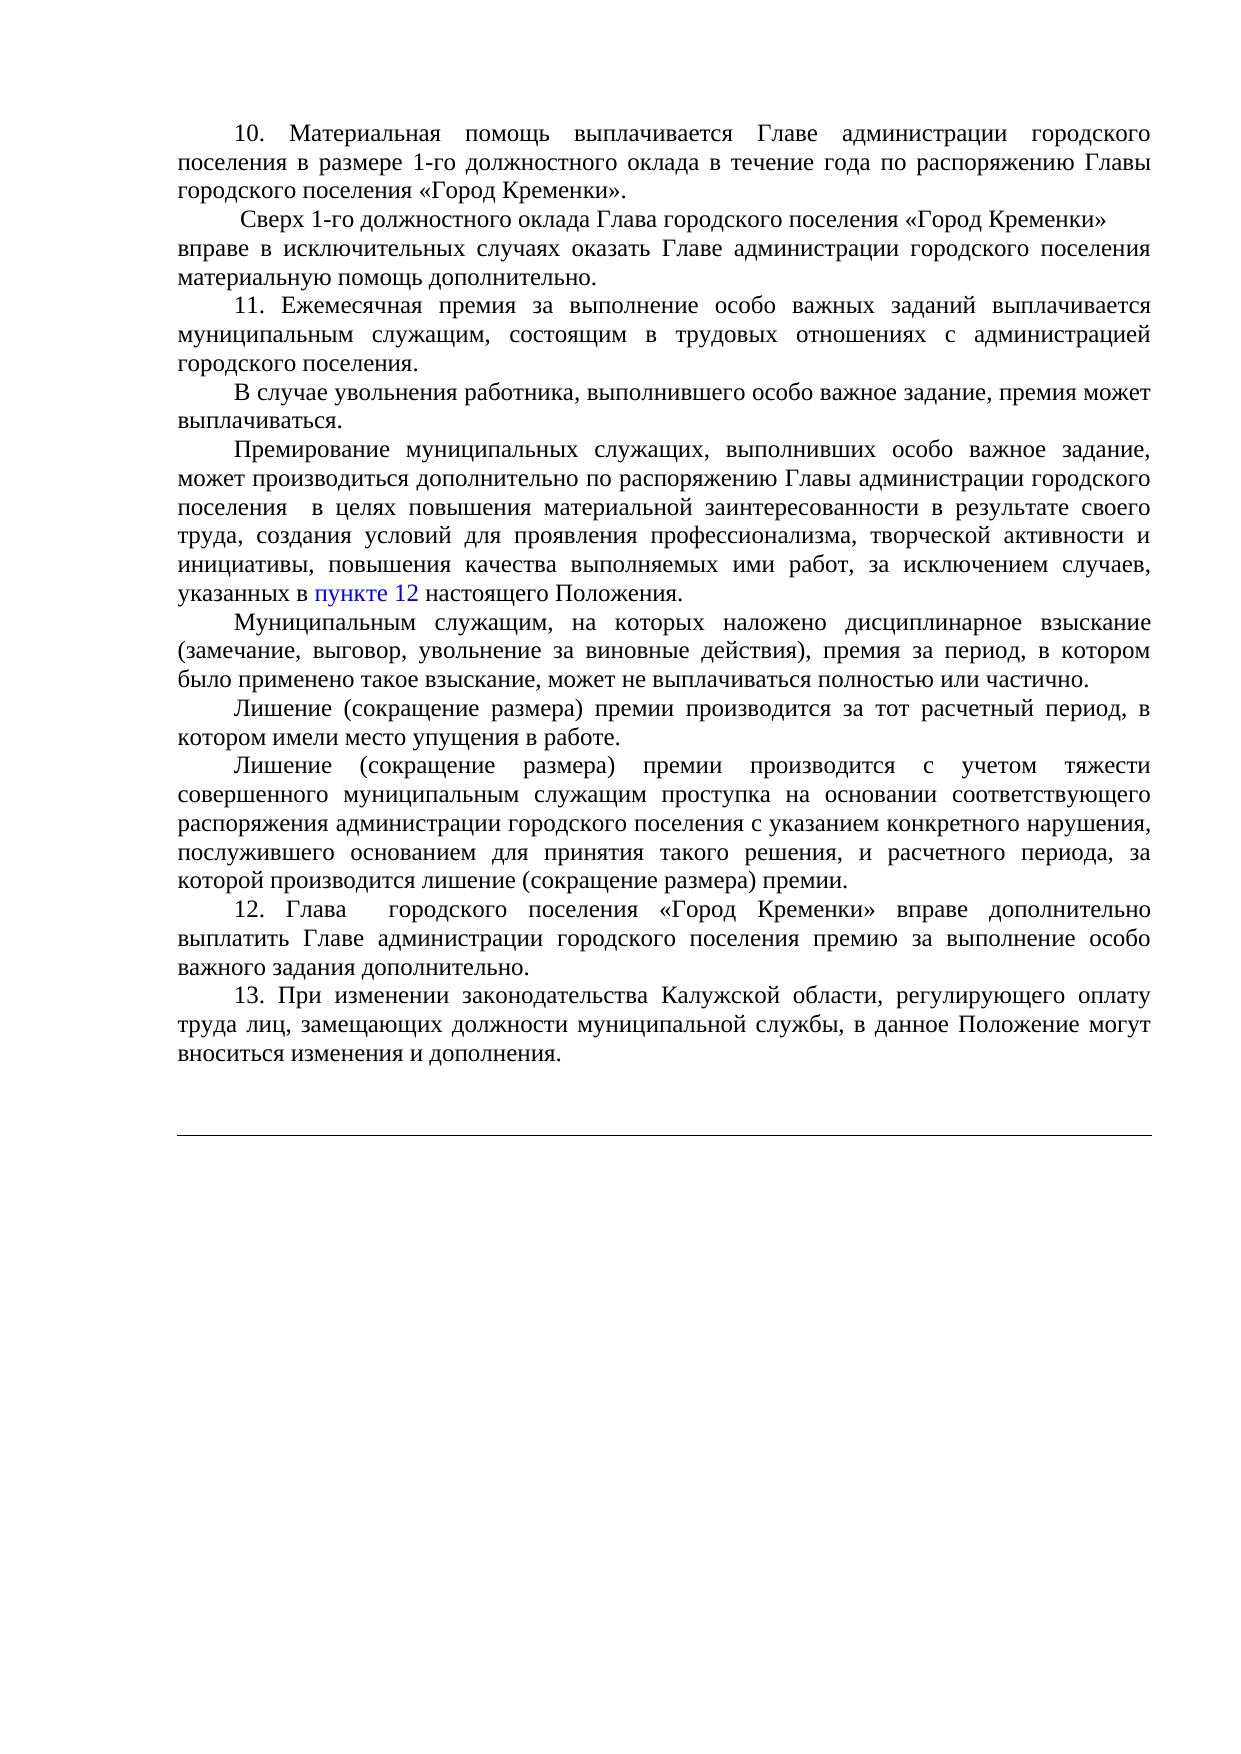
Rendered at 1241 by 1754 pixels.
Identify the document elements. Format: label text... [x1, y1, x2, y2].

text вправе в исключительных случаях оказать Главе администрации городского поселения материальную помощь дополнительно. [177, 233, 1152, 291]
text 11. Ежемесячная премия за выполнение особо важных заданий выплачивается муниципальным служащим, состоящим в трудовых отношениях с администрацией городского поселения. [177, 291, 1152, 377]
text 10. Материальная помощь выплачивается Главе администрации городского поселения в размере 1-го должностного оклада в течение года по распоряжению Главы городского поселения «Город Кременки». [177, 118, 1152, 204]
text В случае увольнения работника, выполнившего особо важное задание, премия может выплачиваться. [177, 377, 1152, 434]
text 12. Глава городского поселения «Город Кременки» вправе дополнительно выплатить Главе администрации городского поселения премию за выполнение особо важного задания дополнительно. [177, 894, 1152, 981]
text Лишение (сокращение размера) премии производится с учетом тяжести совершенного муниципальным служащим проступка на основании соответствующего распоряжения администрации городского поселения с указанием конкретного нарушения, послужившего основанием для принятия такого решения, и расчетного периода, за которой производится лишение (сокращение размера) премии. [177, 751, 1152, 894]
text 13. При изменении законодательства Калужской области, регулирующего оплату труда лиц, замещающих должности муниципальной службы, в данное Положение могут вноситься изменения и дополнения. [177, 981, 1152, 1067]
text Сверх 1-го должностного оклада Глава городского поселения «Город Кременки» [177, 204, 1152, 233]
text Лишение (сокращение размера) премии производится за тот расчетный период, в котором имели место упущения в работе. [177, 693, 1152, 751]
text Премирование муниципальных служащих, выполнивших особо важное задание, может производиться дополнительно по распоряжению Главы администрации городского поселения в целях повышения материальной заинтересованности в результате своего труда, создания условий для проявления профессионализма, творческой активности и инициативы, повышения качества выполняемых ими работ, за исключением случаев, указанных в пункте 12 настоящего Положения. [177, 434, 1152, 607]
text Муниципальным служащим, на которых наложено дисциплинарное взыскание (замечание, выговор, увольнение за виновные действия), премия за период, в котором было применено такое взыскание, может не выплачиваться полностью или частично. [177, 607, 1152, 693]
